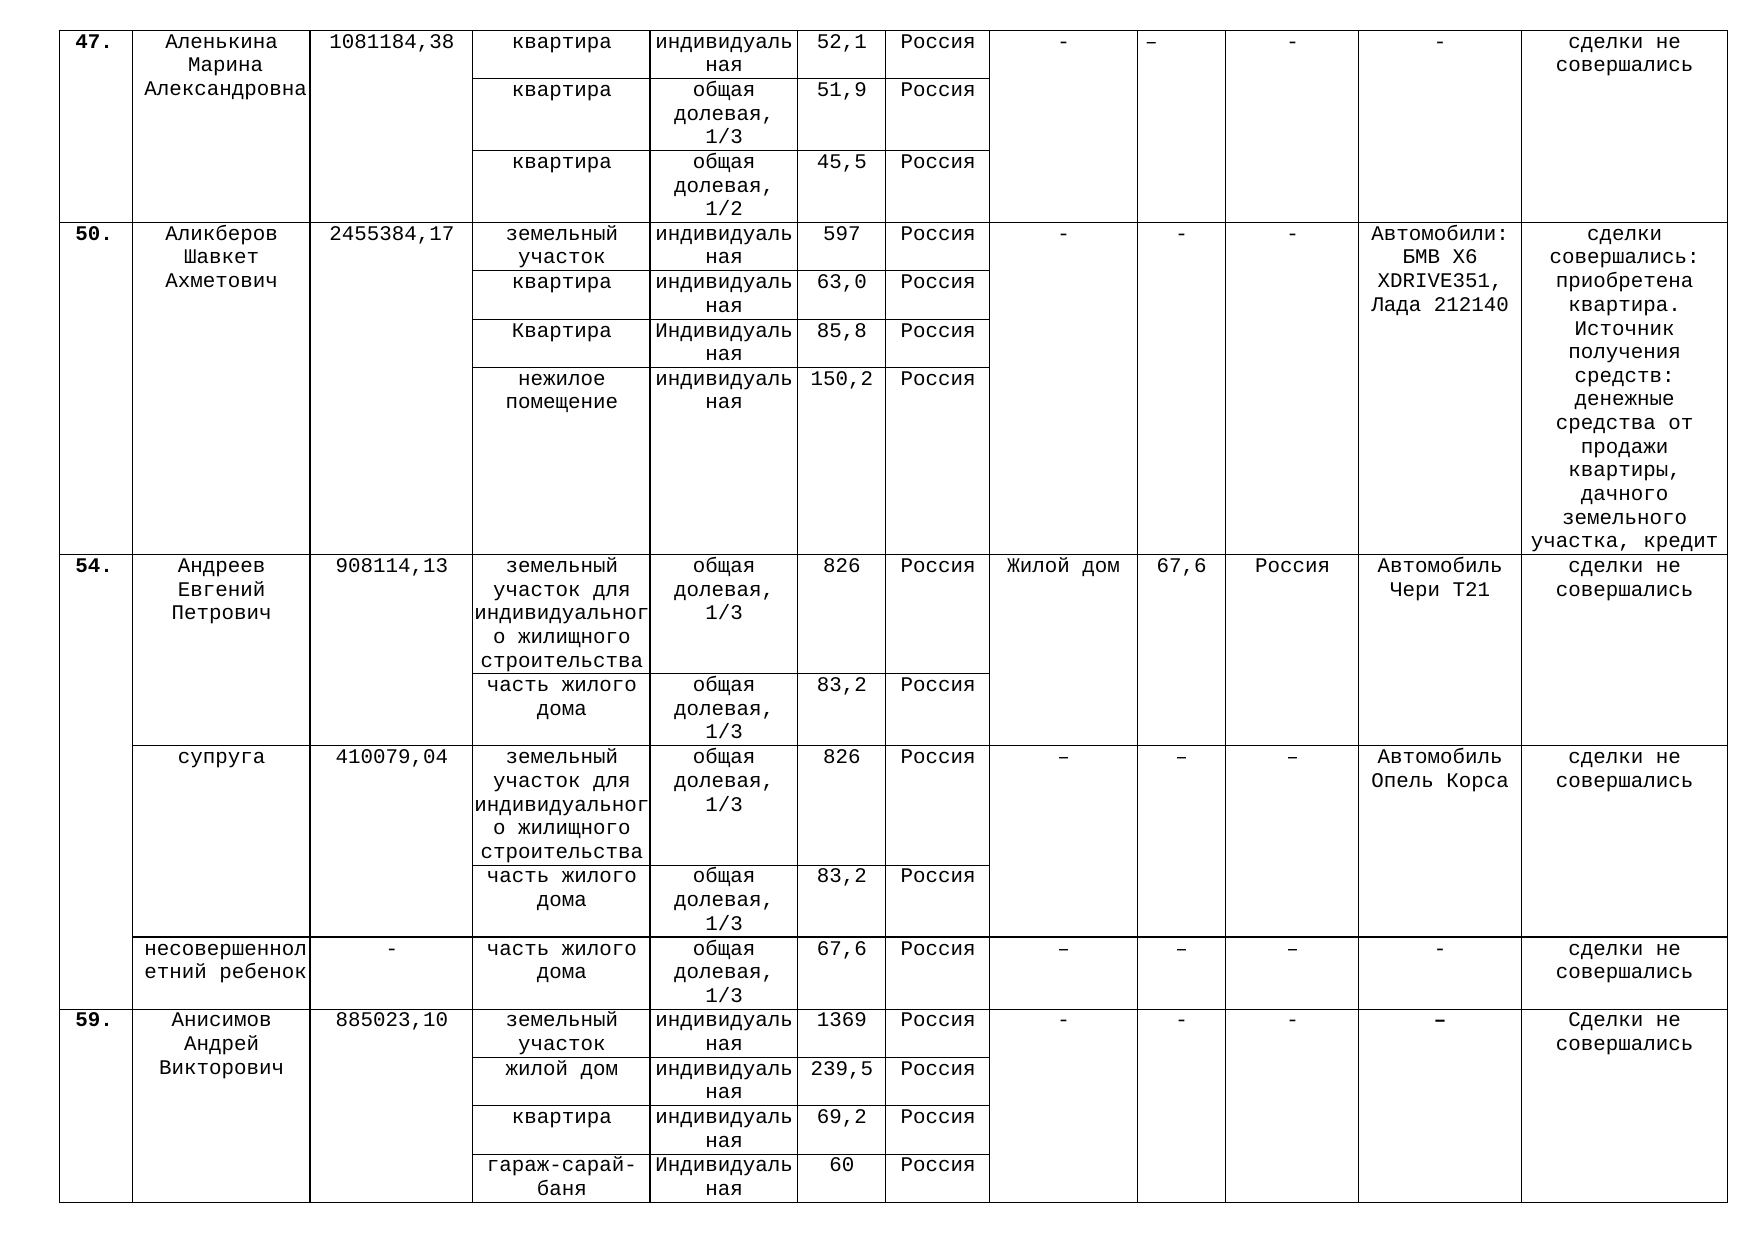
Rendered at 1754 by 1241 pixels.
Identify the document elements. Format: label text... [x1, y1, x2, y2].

table_cell - [1226, 1010, 1358, 1202]
table_cell Россия [886, 223, 989, 270]
table_cell Россия [886, 31, 989, 78]
table_cell земельный участок [473, 1010, 649, 1057]
table_cell Индивидуальная [651, 320, 797, 367]
table_cell 2455384,17 [311, 223, 472, 554]
table_cell 85,8 [798, 320, 885, 367]
table_cell общая долевая, 1/3 [651, 555, 797, 673]
table_cell Россия [886, 866, 989, 936]
table_cell 69,2 [798, 1106, 885, 1153]
table_cell общая долевая, 1/3 [651, 746, 797, 864]
table_cell индивидуальная [651, 1106, 797, 1153]
table_cell индивидуальная [651, 31, 797, 78]
table_cell супруга [133, 746, 309, 936]
table_cell квартира [473, 1106, 649, 1153]
table_cell Россия [886, 1106, 989, 1153]
table_cell 410079,04 [311, 746, 472, 936]
table_cell общая долевая, 1/3 [651, 938, 797, 1008]
table_cell земельный участок для индивидуального жилищного строительства [473, 555, 649, 673]
table_cell 83,2 [798, 674, 885, 745]
table_cell Россия [886, 368, 989, 554]
table_cell часть жилого дома [473, 938, 649, 1008]
table_cell Сделки не совершались [1522, 1010, 1727, 1202]
table_cell 826 [798, 746, 885, 864]
table_cell часть жилого дома [473, 866, 649, 936]
table_cell - [311, 938, 472, 1008]
table_cell земельный участок для индивидуального жилищного строительства [473, 746, 649, 864]
table_cell Анисимов Андрей Викторович [133, 1010, 309, 1202]
table_cell [60, 223, 132, 554]
table_cell Аленькина Марина Александровна [133, 31, 309, 222]
table_cell 67,6 [798, 938, 885, 1008]
table_cell Квартира [473, 320, 649, 367]
table_cell – [1138, 746, 1225, 936]
table_cell Россия [886, 555, 989, 673]
table_cell – [1359, 1010, 1521, 1202]
table_cell Россия [886, 1058, 989, 1105]
table_cell – [1226, 746, 1358, 936]
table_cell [1522, 31, 1727, 222]
table_cell - [990, 1010, 1137, 1202]
table_cell Россия [886, 674, 989, 745]
table_cell Россия [886, 1010, 989, 1057]
table_cell Россия [1226, 555, 1358, 745]
table_cell Россия [886, 1155, 989, 1202]
table_cell 63,0 [798, 271, 885, 318]
table_cell сделки не совершались [1522, 938, 1727, 1008]
table_cell Россия [886, 320, 989, 367]
table_cell квартира [473, 79, 649, 150]
table_cell общая долевая, 1/3 [651, 866, 797, 936]
table_cell 1081184,38 [311, 31, 472, 222]
table_cell Россия [886, 151, 989, 222]
table_cell жилой дом [473, 1058, 649, 1105]
table_cell - [1359, 938, 1521, 1008]
table_cell 239,5 [798, 1058, 885, 1105]
table_cell 51,9 [798, 79, 885, 150]
table_cell 52,1 [798, 31, 885, 78]
table_cell 885023,10 [311, 1010, 472, 1202]
table_cell 83,2 [798, 866, 885, 936]
table_cell - [1138, 1010, 1225, 1202]
table_cell общая долевая, 1/2 [651, 151, 797, 222]
table_cell Автомобиль Опель Корса [1359, 746, 1521, 936]
table_cell квартира [473, 271, 649, 318]
table_cell сделки не совершались [1522, 555, 1727, 745]
table_cell общая долевая, 1/3 [651, 79, 797, 150]
table_cell 67,6 [1138, 555, 1225, 745]
table_cell Россия [886, 746, 989, 864]
table_cell Россия [886, 271, 989, 318]
table_cell 597 [798, 223, 885, 270]
table_cell Аликберов Шавкет Ахметович [133, 223, 309, 554]
table_cell – [1138, 938, 1225, 1008]
table_cell сделки совершались: приобретена квартира. Источник получения средств: денежные средства от продажи квартиры, дачного земельного участка, кредит [1522, 223, 1727, 554]
table_cell гараж-сарай-баня [473, 1155, 649, 1202]
table_cell – [1226, 938, 1358, 1008]
table_cell общая долевая, 1/3 [651, 674, 797, 745]
table_cell индивидуальная [651, 368, 797, 554]
table_cell – [990, 746, 1137, 936]
table_cell – [1138, 31, 1225, 222]
table_cell – [990, 938, 1137, 1008]
table_cell 908114,13 [311, 555, 472, 745]
table_cell - [990, 31, 1137, 222]
table_cell [60, 555, 132, 1008]
table_cell несовершеннолетний ребенок [133, 938, 309, 1008]
table_cell 1369 [798, 1010, 885, 1057]
table_cell квартира [473, 151, 649, 222]
table_cell Автомобиль Чери Т21 [1359, 555, 1521, 745]
table_cell сделки не совершались [1522, 746, 1727, 936]
table_cell 150,2 [798, 368, 885, 554]
table_cell индивидуальная [651, 1058, 797, 1105]
table_cell Автомобили: БМВ Х6 XDRIVE351, Лада 212140 [1359, 223, 1521, 554]
table_cell индивидуальная [651, 271, 797, 318]
table_cell индивидуальная [651, 1010, 797, 1057]
table_cell Жилой дом [990, 555, 1137, 745]
table_cell часть жилого дома [473, 674, 649, 745]
table_cell - [990, 223, 1137, 554]
table_cell Россия [886, 79, 989, 150]
table_cell земельный участок [473, 223, 649, 270]
table_cell - [1226, 223, 1358, 554]
table_cell нежилое помещение [473, 368, 649, 554]
table_cell - [1138, 223, 1225, 554]
table_cell - [1359, 31, 1521, 222]
table_cell 45,5 [798, 151, 885, 222]
table_cell Андреев Евгений Петрович [133, 555, 309, 745]
table_cell 60 [798, 1155, 885, 1202]
table_cell квартира [473, 31, 649, 78]
table_cell Россия [886, 938, 989, 1008]
table_cell [60, 1010, 132, 1202]
table_cell [60, 31, 132, 222]
table_cell 826 [798, 555, 885, 673]
table_cell - [1226, 31, 1358, 222]
table_cell индивидуальная [651, 223, 797, 270]
table_cell Индивидуальная [651, 1155, 797, 1202]
